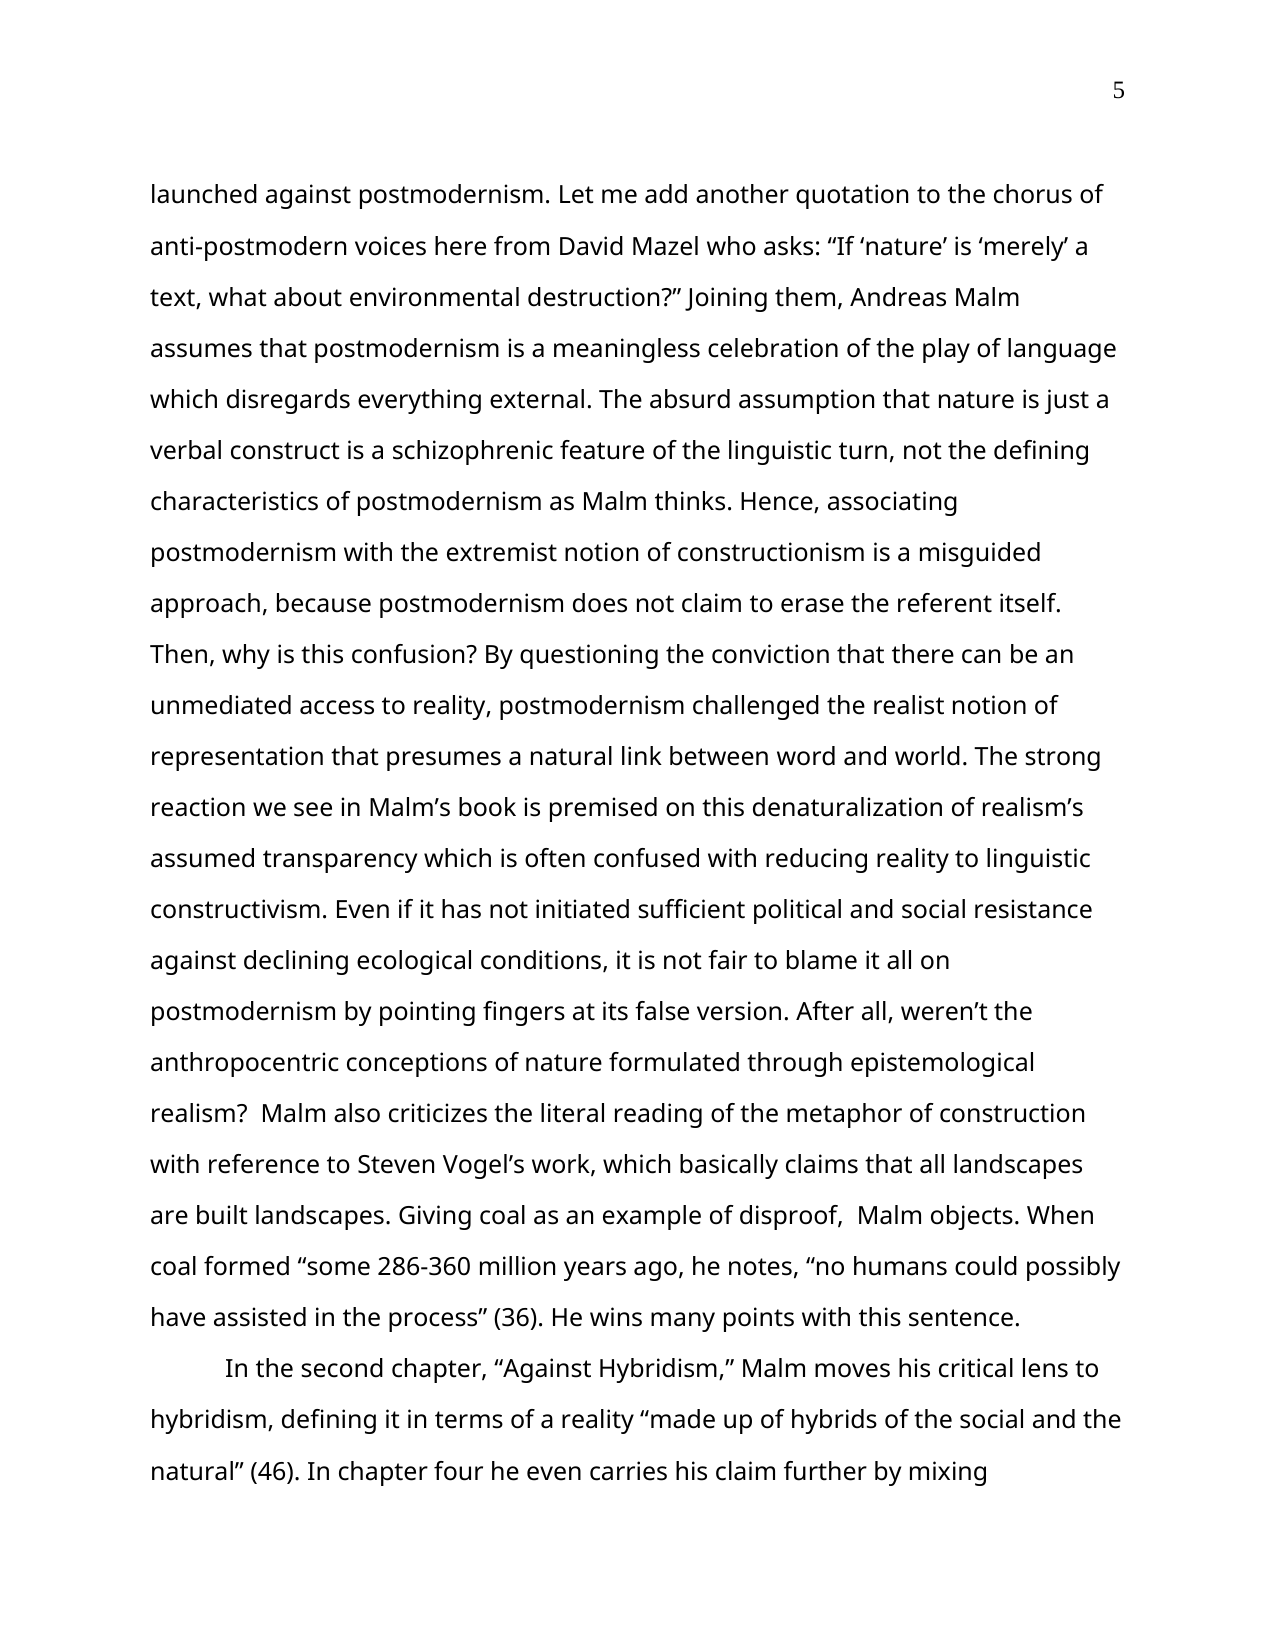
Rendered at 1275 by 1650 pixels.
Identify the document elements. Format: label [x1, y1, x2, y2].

text [150, 177, 1125, 1334]
text [150, 1351, 1125, 1487]
